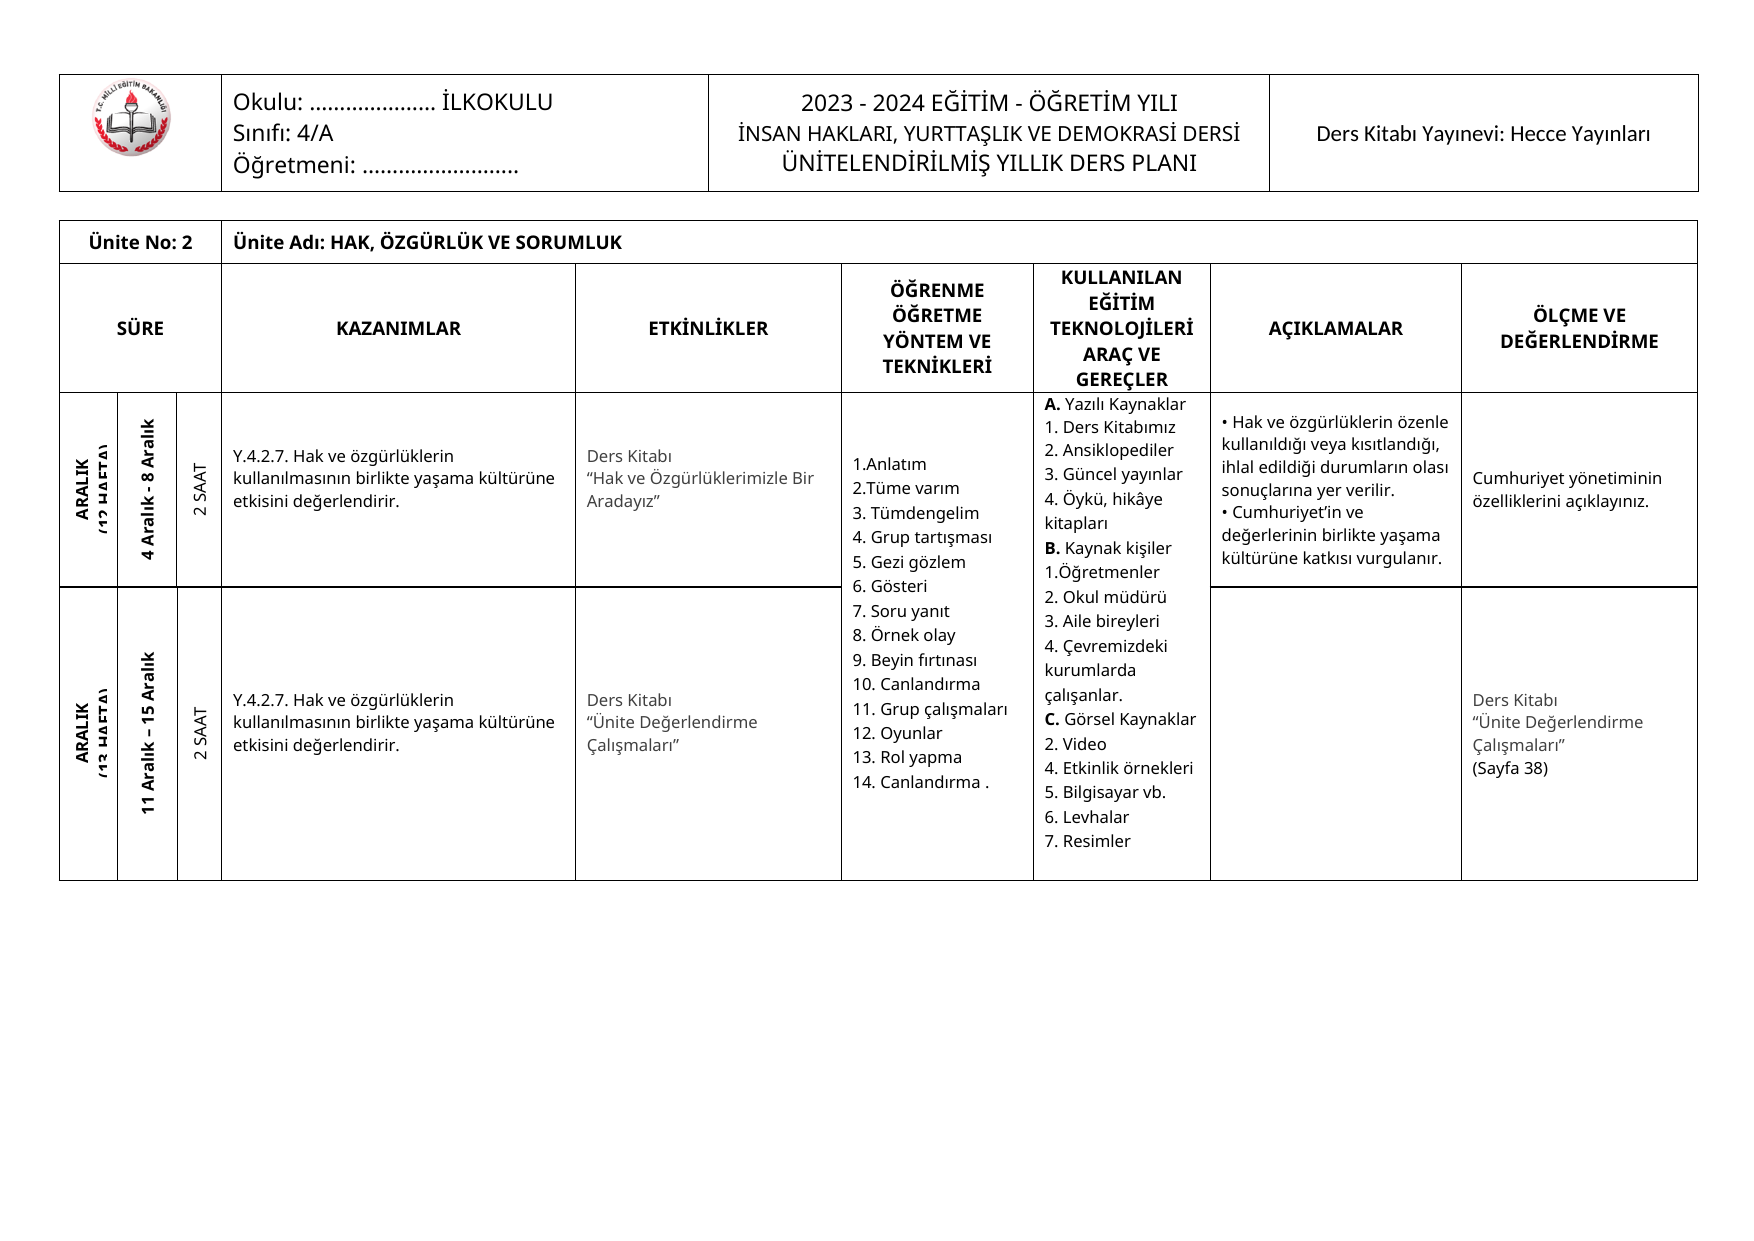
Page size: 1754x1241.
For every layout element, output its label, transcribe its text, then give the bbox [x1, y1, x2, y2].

table_cell ÖLÇME VE DEĞERLENDİRME [1462, 264, 1697, 392]
table_cell ETKİNLİKLER [576, 264, 841, 392]
picture [86, 75, 176, 163]
table_cell Ders Kitabı “Ünite Değerlendirme Çalışmaları” [576, 588, 841, 880]
table_cell 2 SAAT [178, 588, 221, 880]
table_cell Cumhuriyet yönetiminin özelliklerini açıklayınız. [1462, 393, 1697, 586]
table_cell 11 Aralık – 15 Aralık [118, 588, 177, 880]
table_cell [1211, 588, 1461, 880]
table_cell ARALIK (13.HAFTA) [60, 588, 117, 880]
table_cell ARALIK (12.HAFTA) [60, 393, 117, 586]
table_cell Y.4.2.7. Hak ve özgürlüklerin kullanılmasının birlikte yaşama kültürüne etkisini değerlendirir. [222, 588, 575, 880]
table_cell Ders Kitabı “Hak ve Özgürlüklerimizle Bir Aradayız” [576, 393, 841, 586]
table_cell KULLANILAN EĞİTİM TEKNOLOJİLERİ ARAÇ VE GEREÇLER [1034, 264, 1210, 392]
table_cell 2 SAAT [177, 393, 221, 586]
table_cell Ders Kitabı “Ünite Değerlendirme Çalışmaları” (Sayfa 38) [1462, 588, 1697, 880]
table_cell SÜRE [60, 264, 221, 392]
table_cell • Hak ve özgürlüklerin özenle kullanıldığı veya kısıtlandığı, ihlal edildiği durumların olası sonuçlarına yer verilir. • Cumhuriyet’in ve değerlerinin birlikte yaşama kültürüne katkısı vurgulanır. [1211, 393, 1461, 586]
table_header Ünite Adı: HAK, ÖZGÜRLÜK VE SORUMLUK [222, 221, 1697, 263]
table_cell Y.4.2.7. Hak ve özgürlüklerin kullanılmasının birlikte yaşama kültürüne etkisini değerlendirir. [222, 393, 575, 586]
table_header Ünite No: 2 [60, 221, 221, 263]
table_cell KAZANIMLAR [222, 264, 575, 392]
table_cell AÇIKLAMALAR [1211, 264, 1461, 392]
table_cell 1.Anlatım 2.Tüme varım 3. Tümdengelim 4. Grup tartışması 5. Gezi gözlem 6. Gösteri 7. Soru yanıt 8. Örnek olay 9. Beyin fırtınası 10. Canlandırma 11. Grup çalışmaları 12. Oyunlar 13. Rol yapma 14. Canlandırma . [842, 393, 1033, 880]
table_cell ÖĞRENME ÖĞRETME YÖNTEM VE TEKNİKLERİ [842, 264, 1033, 392]
table_cell A. Yazılı Kaynaklar 1. Ders Kitabımız 2. Ansiklopediler 3. Güncel yayınlar 4. Öykü, hikâye kitapları B. Kaynak kişiler 1.Öğretmenler 2. Okul müdürü 3. Aile bireyleri 4. Çevremizdeki kurumlarda çalışanlar. C. Görsel Kaynaklar 2. Video 4. Etkinlik örnekleri 5. Bilgisayar vb. 6. Levhalar 7. Resimler [1034, 393, 1210, 880]
table_cell 4 Aralık - 8 Aralık [118, 393, 176, 586]
